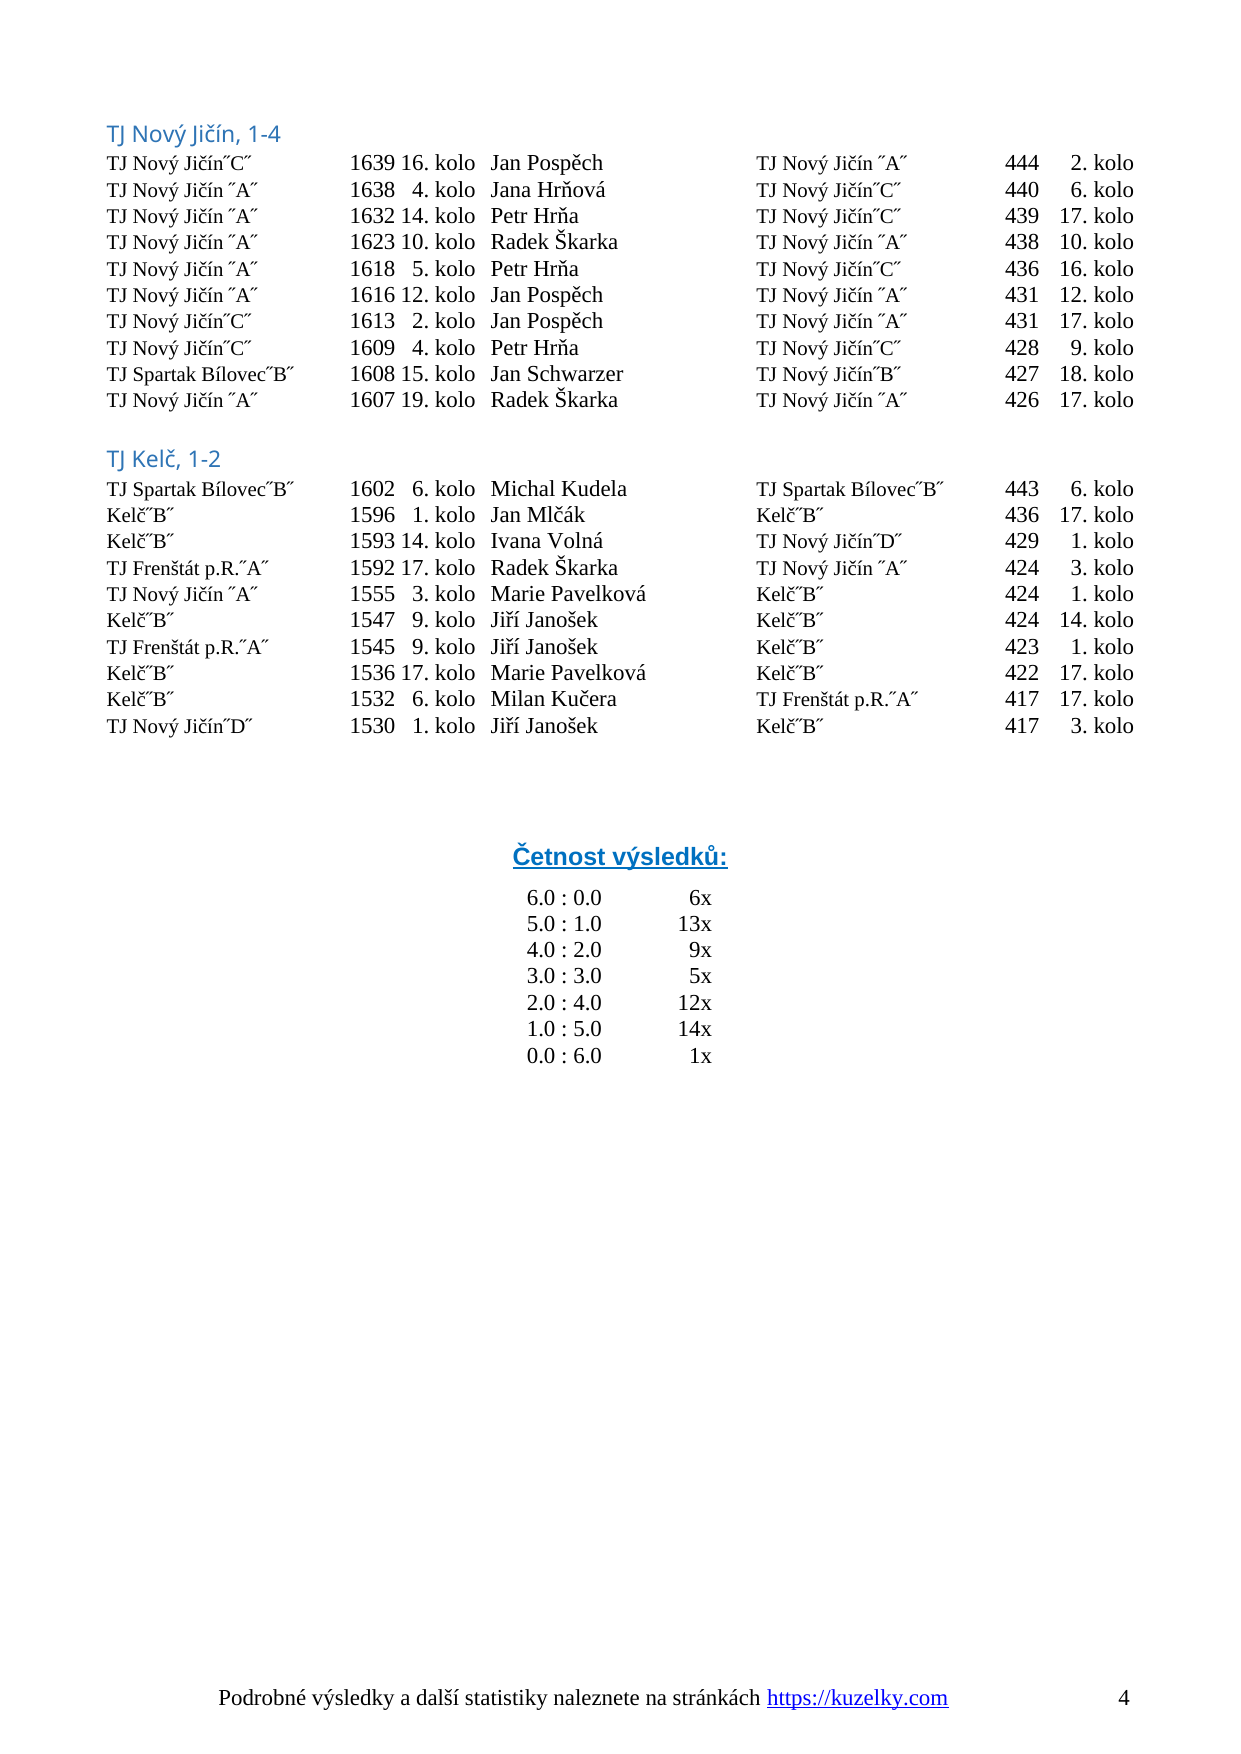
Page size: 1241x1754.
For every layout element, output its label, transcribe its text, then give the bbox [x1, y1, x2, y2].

text 5.0 : 1.0 13x [106, 910, 1134, 936]
text TJ Frenštát p.R.˝A˝ 1545 9. kolo Jiří Janošek Kelč˝B˝ 423 1. kolo [106, 633, 1134, 659]
text Četnost výsledků: [94, 842, 1145, 871]
text 2.0 : 4.0 12x [106, 989, 1134, 1015]
text Kelč˝B˝ 1532 6. kolo Milan Kučera TJ Frenštát p.R.˝A˝ 417 17. kolo [106, 686, 1134, 712]
subtitle TJ Kelč, 1-2 [106, 443, 1134, 475]
text TJ Nový Jičín˝C˝ 1613 2. kolo Jan Pospěch TJ Nový Jičín ˝A˝ 431 17. kolo [106, 307, 1134, 334]
text 4.0 : 2.0 9x [106, 936, 1134, 963]
text TJ Nový Jičín ˝A˝ 1555 3. kolo Marie Pavelková Kelč˝B˝ 424 1. kolo [106, 580, 1134, 606]
text 1.0 : 5.0 14x [106, 1015, 1134, 1042]
text TJ Nový Jičín ˝A˝ 1618 5. kolo Petr Hrňa TJ Nový Jičín˝C˝ 436 16. kolo [106, 255, 1134, 281]
text Kelč˝B˝ 1547 9. kolo Jiří Janošek Kelč˝B˝ 424 14. kolo [106, 606, 1134, 633]
text TJ Spartak Bílovec˝B˝ 1608 15. kolo Jan Schwarzer TJ Nový Jičín˝B˝ 427 18. kolo [106, 360, 1134, 387]
text TJ Nový Jičín ˝A˝ 1616 12. kolo Jan Pospěch TJ Nový Jičín ˝A˝ 431 12. kolo [106, 281, 1134, 307]
text TJ Nový Jičín ˝A˝ 1607 19. kolo Radek Škarka TJ Nový Jičín ˝A˝ 426 17. kolo [106, 387, 1134, 413]
text TJ Frenštát p.R.˝A˝ 1592 17. kolo Radek Škarka TJ Nový Jičín ˝A˝ 424 3. kolo [106, 554, 1134, 580]
text TJ Nový Jičín˝C˝ 1639 16. kolo Jan Pospěch TJ Nový Jičín ˝A˝ 444 2. kolo [106, 149, 1134, 176]
text Kelč˝B˝ 1536 17. kolo Marie Pavelková Kelč˝B˝ 422 17. kolo [106, 659, 1134, 686]
text 0.0 : 6.0 1x [106, 1042, 1134, 1068]
text TJ Nový Jičín˝D˝ 1530 1. kolo Jiří Janošek Kelč˝B˝ 417 3. kolo [106, 712, 1134, 738]
text TJ Spartak Bílovec˝B˝ 1602 6. kolo Michal Kudela TJ Spartak Bílovec˝B˝ 443 6. kolo [106, 475, 1134, 501]
text TJ Nový Jičín˝C˝ 1609 4. kolo Petr Hrňa TJ Nový Jičín˝C˝ 428 9. kolo [106, 334, 1134, 360]
text TJ Nový Jičín ˝A˝ 1623 10. kolo Radek Škarka TJ Nový Jičín ˝A˝ 438 10. kolo [106, 228, 1134, 255]
text Kelč˝B˝ 1593 14. kolo Ivana Volná TJ Nový Jičín˝D˝ 429 1. kolo [106, 527, 1134, 554]
text 6.0 : 0.0 6x [106, 883, 1134, 910]
subtitle TJ Nový Jičín, 1-4 [106, 118, 1134, 149]
text TJ Nový Jičín ˝A˝ 1632 14. kolo Petr Hrňa TJ Nový Jičín˝C˝ 439 17. kolo [106, 202, 1134, 228]
text TJ Nový Jičín ˝A˝ 1638 4. kolo Jana Hrňová TJ Nový Jičín˝C˝ 440 6. kolo [106, 176, 1134, 202]
text Kelč˝B˝ 1596 1. kolo Jan Mlčák Kelč˝B˝ 436 17. kolo [106, 501, 1134, 527]
text 3.0 : 3.0 5x [106, 963, 1134, 989]
